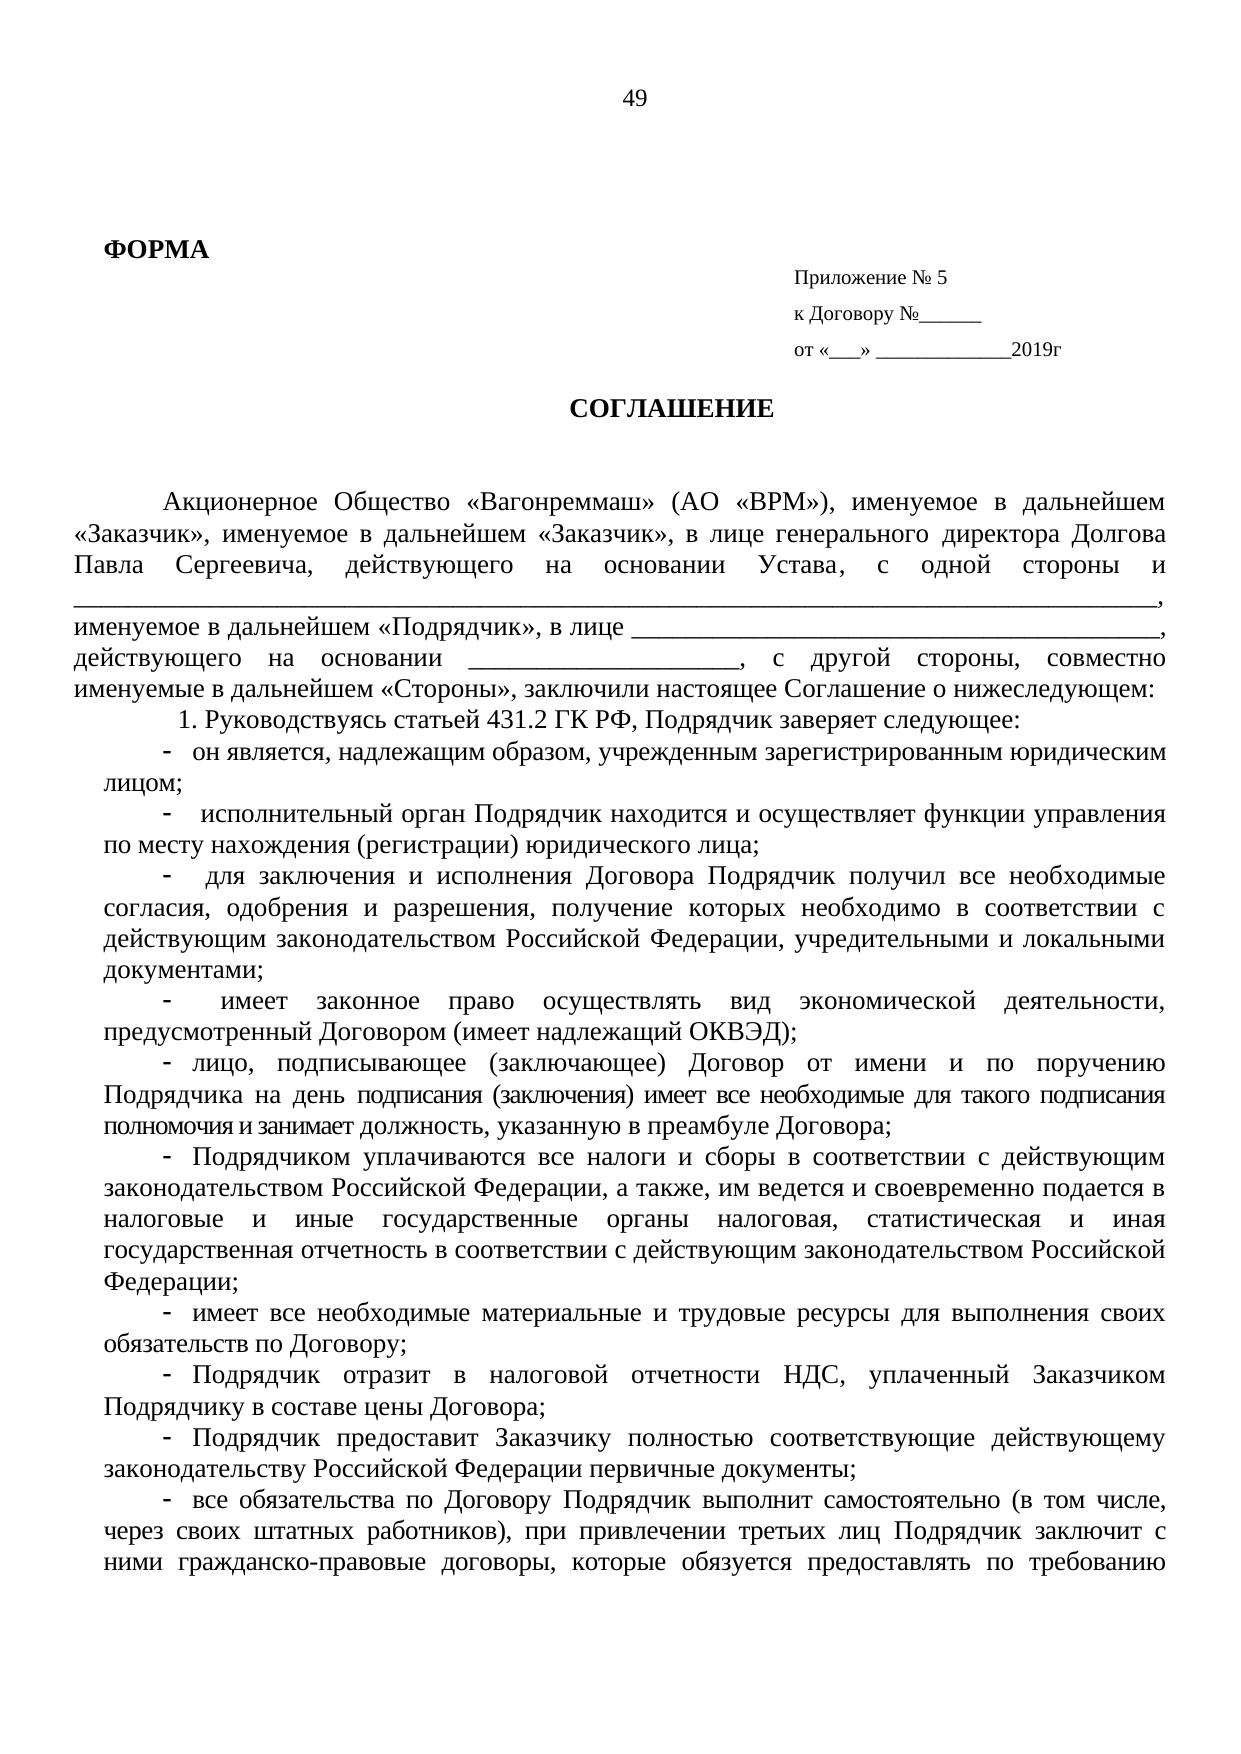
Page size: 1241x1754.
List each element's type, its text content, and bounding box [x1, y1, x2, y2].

list имеет все необходимые материальные и трудовые ресурсы для выполнения своих обязательств по Договору; [103, 1296, 1167, 1358]
text Акционерное Общество «Вагонреммаш» (АО «ВРМ»), именуемое в дальнейшем «Заказчик», именуемое в дальнейшем «Заказчик», в лице генерального директора Долгова Павла Сергеевича, действующего на основании Устава, с одной стороны и ________________________________________________________________________________, именуемое в дальнейшем «Подрядчик», в лице _______________________________________, действующего на основании ____________________, с другой стороны, совместно именуемые в дальнейшем «Стороны», заключили настоящее Соглашение о нижеследующем: [74, 486, 1167, 703]
text ФОРМА [103, 234, 1167, 265]
table_header Приложение № 5 к Договору №______ от «___» _____________2019г [783, 265, 1137, 361]
text СОГЛАШЕНИЕ [103, 392, 1167, 423]
text 1. Руководствуясь статьей 431.2 ГК РФ, Подрядчик заверяет следующее: [103, 703, 1167, 735]
list Подрядчик отразит в налоговой отчетности НДС, уплаченный Заказчиком Подрядчику в составе цены Договора; [103, 1358, 1167, 1421]
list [103, 1483, 1167, 1577]
list имеет законное право осуществлять вид экономической деятельности, предусмотренный Договором (имеет надлежащий ОКВЭД); [103, 984, 1167, 1047]
list Подрядчик предоставит Заказчику полностью соответствующие действующему законодательству Российской Федерации первичные документы; [103, 1421, 1167, 1483]
list исполнительный орган Подрядчик находится и осуществляет функции управления по месту нахождения (регистрации) юридического лица; [103, 797, 1167, 859]
list Подрядчиком уплачиваются все налоги и сборы в соответствии с действующим законодательством Российской Федерации, а также, им ведется и своевременно подается в налоговые и иные государственные органы налоговая, статистическая и иная государственная отчетность в соответствии с действующим законодательством Российской Федерации; [103, 1140, 1167, 1296]
list лицо, подписывающее (заключающее) Договор от имени и по поручению Подрядчика на день подписания (заключения) имеет все необходимые для такого подписания полномочия и занимает должность, указанную в преамбуле Договора; [103, 1047, 1167, 1140]
list он является, надлежащим образом, учрежденным зарегистрированным юридическим лицом; [103, 735, 1167, 797]
list для заключения и исполнения Договора Подрядчик получил все необходимые согласия, одобрения и разрешения, получение которых необходимо в соответствии с действующим законодательством Российской Федерации, учредительными и локальными документами; [103, 859, 1167, 984]
